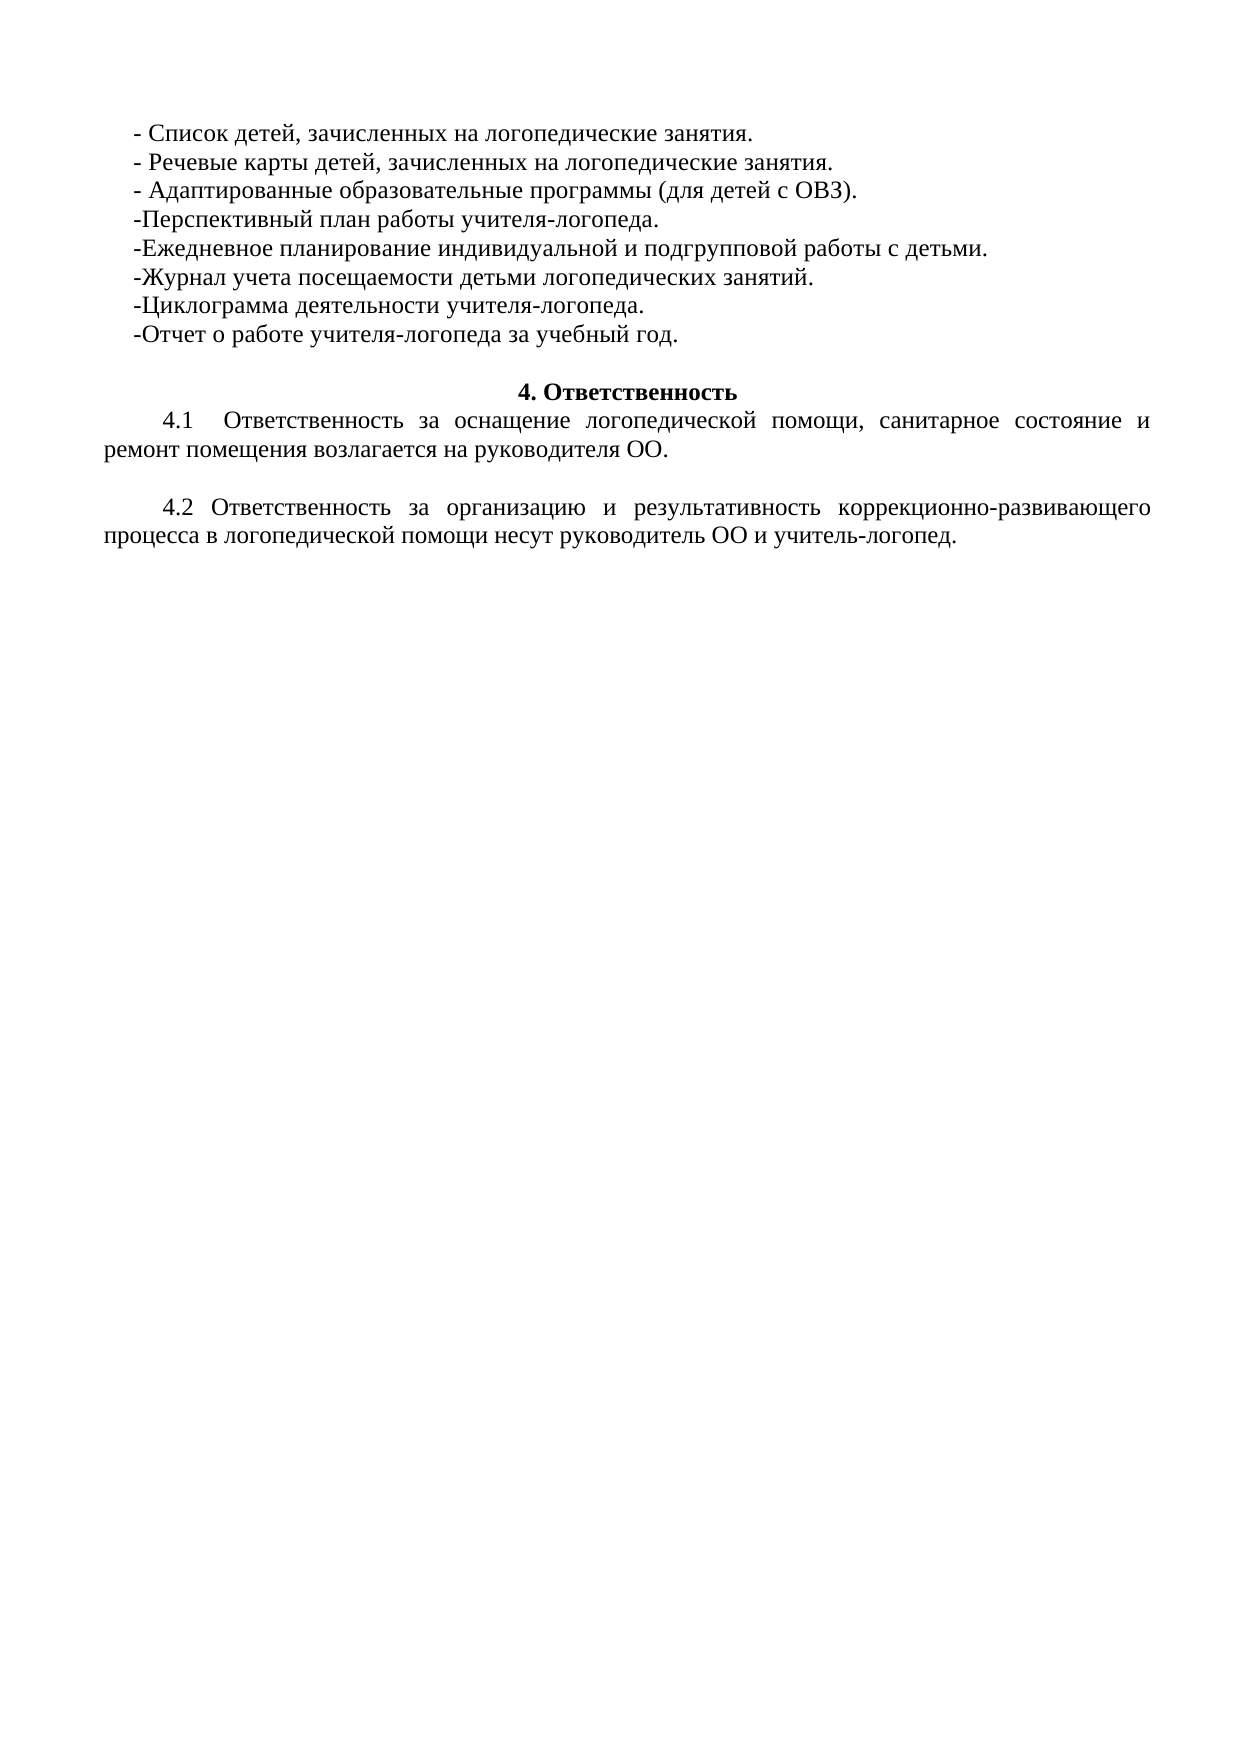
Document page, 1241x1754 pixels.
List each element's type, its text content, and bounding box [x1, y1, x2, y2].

text - Речевые карты детей, зачисленных на логопедические занятия. [103, 147, 1152, 176]
text -Отчет о работе учителя-логопеда за учебный год. [103, 319, 1152, 348]
text -Ежедневное планирование индивидуальной и подгрупповой работы с детьми. [103, 233, 1152, 262]
text -Перспективный план работы учителя-логопеда. [103, 204, 1152, 233]
text 4. Ответственность [103, 377, 1152, 406]
text - Список детей, зачисленных на логопедические занятия. [103, 118, 1152, 147]
text -Циклограмма деятельности учителя-логопеда. [103, 291, 1152, 319]
text 4.1 Ответственность за оснащение логопедической помощи, санитарное состояние и ремонт помещения возлагается на руководителя ОО. [103, 406, 1152, 463]
text - Адаптированные образовательные программы (для детей с ОВЗ). [103, 176, 1152, 204]
text -Журнал учета посещаемости детьми логопедических занятий. [103, 262, 1152, 291]
text 4.2 Ответственность за организацию и результативность коррекционно-развивающего процесса в логопедической помощи несут руководитель ОО и учитель-логопед. [103, 492, 1152, 549]
